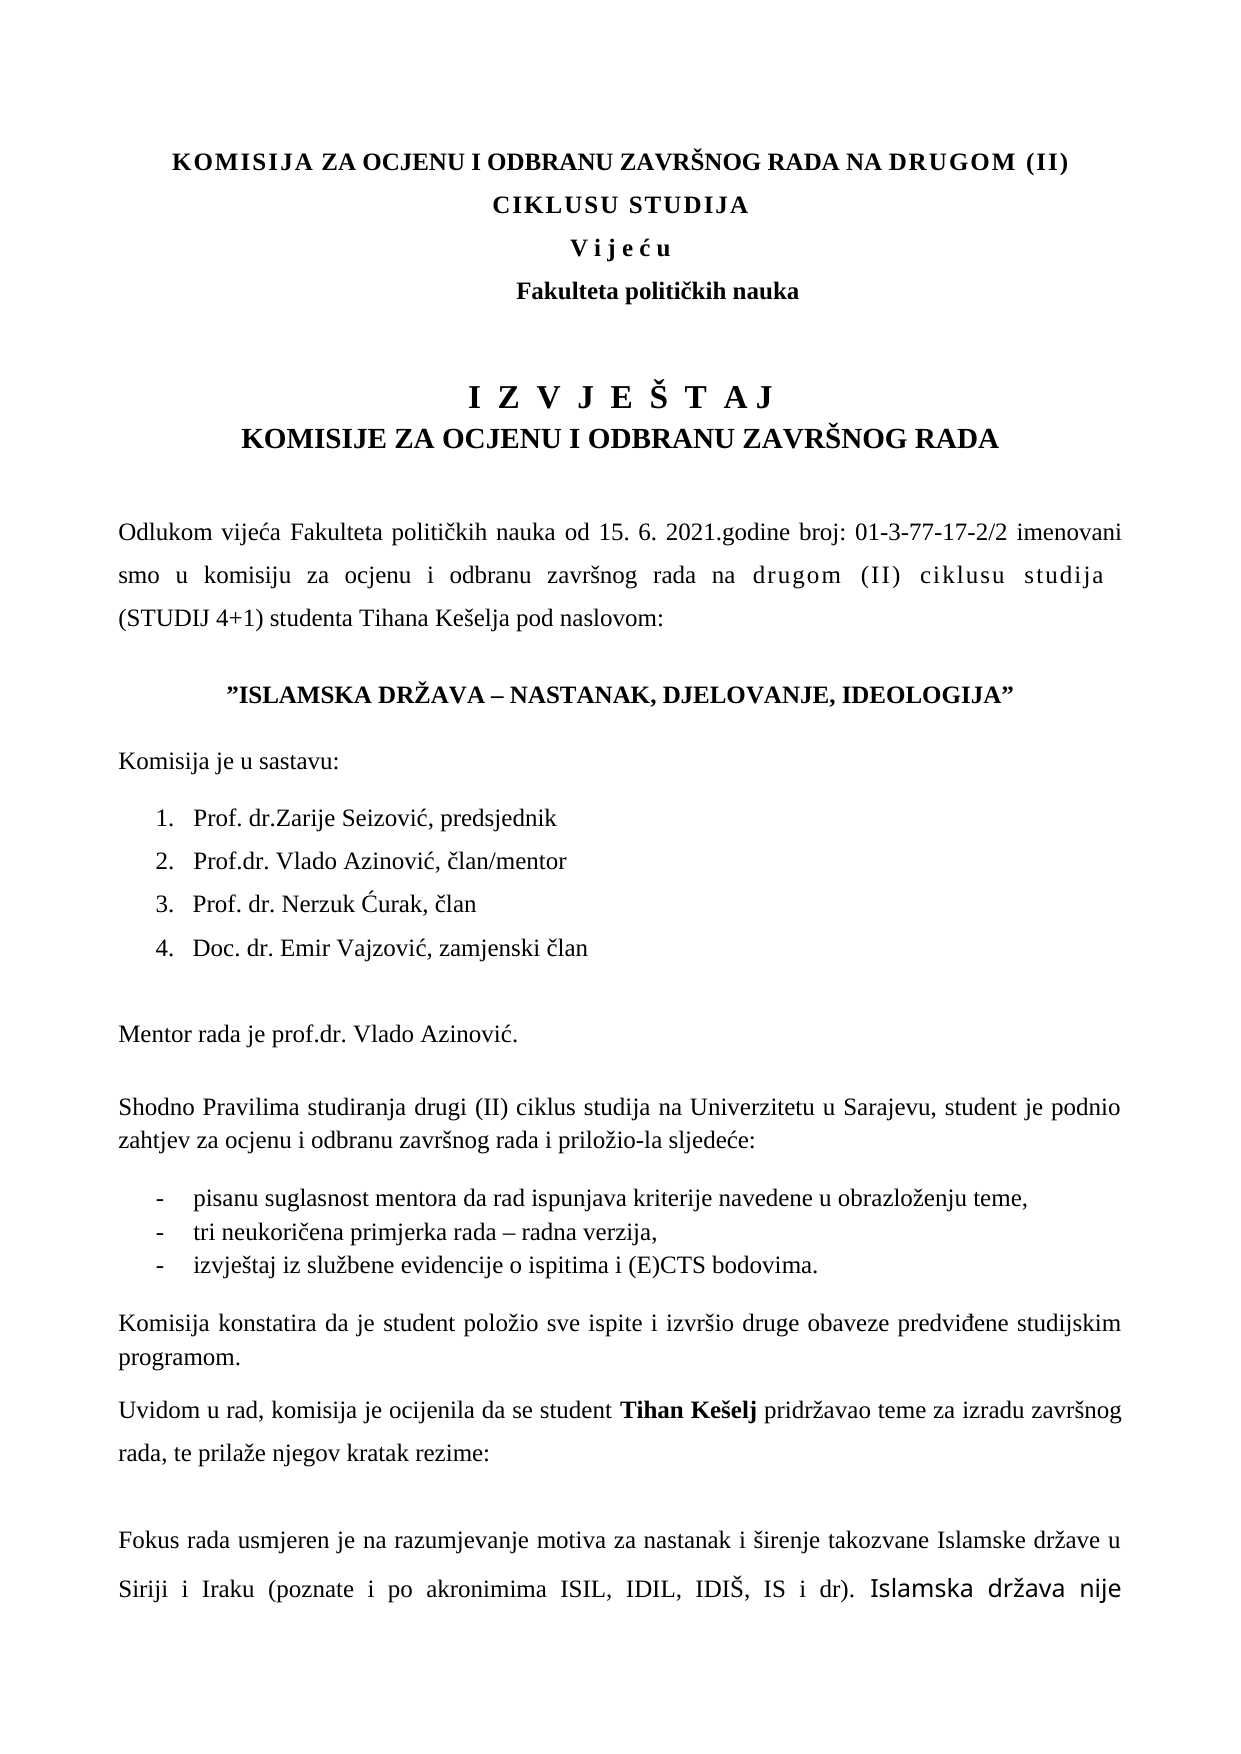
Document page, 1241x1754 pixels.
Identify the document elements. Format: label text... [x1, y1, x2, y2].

text Komisija je u sastavu: [118, 746, 1122, 774]
list pisanu suglasnost mentora da rad ispunjava kriterije navedene u obrazloženju teme, [156, 1179, 1122, 1212]
text ”ISLAMSKA DRŽAVA – NASTANAK, DJELOVANJE, IDEOLOGIJA” [118, 680, 1122, 708]
text Odlukom vijeća od 15. 6. 2021.godine broj: 01-3-77-17-2/2 imenovani smo u komisiju za ocjenu i odbranu završnog rada na (STUDIJ 4+1) studenta Tihana Kešelja pod naslovom: [118, 517, 1122, 632]
list tri neukoričena primjerka rada – radna verzija, [156, 1212, 1122, 1245]
text Uvidom u rad, komisija je ocijenila da se student Tihan Kešelj pridržavao teme za izradu završnog rada, te prilaže njegov kratak rezime: [118, 1395, 1122, 1467]
list Prof.dr. Vlado Azinović, član/mentor [155, 846, 1122, 875]
list Prof. dr.Zarije Seizović, predsjednik [155, 803, 1122, 832]
list Doc. dr. Emir Vajzović, zamjenski član [155, 933, 1122, 961]
text I Z V J E Š T A J [118, 377, 1122, 415]
text V i j e ć u [118, 233, 1122, 262]
text KOMISIJA ZA OCJENU I ODBRANU ZAVRŠNOG RADA NA [118, 147, 1122, 219]
text KOMISIJE ZA OCJENU I ODBRANU ZAVRŠNOG RADA [118, 421, 1122, 454]
list izvještaj iz službene evidencije o ispitima i (E)CTS bodovima. [156, 1245, 1122, 1279]
text Mentor rada je prof.dr. Vlado Azinović. [118, 1019, 1122, 1048]
text Komisija konstatira da je student položio sve ispite i izvršio druge obaveze predviđene studijskim programom. [118, 1304, 1122, 1370]
list Prof. dr. Nerzuk Ćurak, član [155, 889, 1122, 918]
text Shodno Pravilima studiranja drugi (II) ciklus studija na Univerzitetu u Sarajevu, student je podnio zahtjev za ocjenu i odbranu završnog rada i priložio-la sljedeće: [118, 1087, 1122, 1154]
